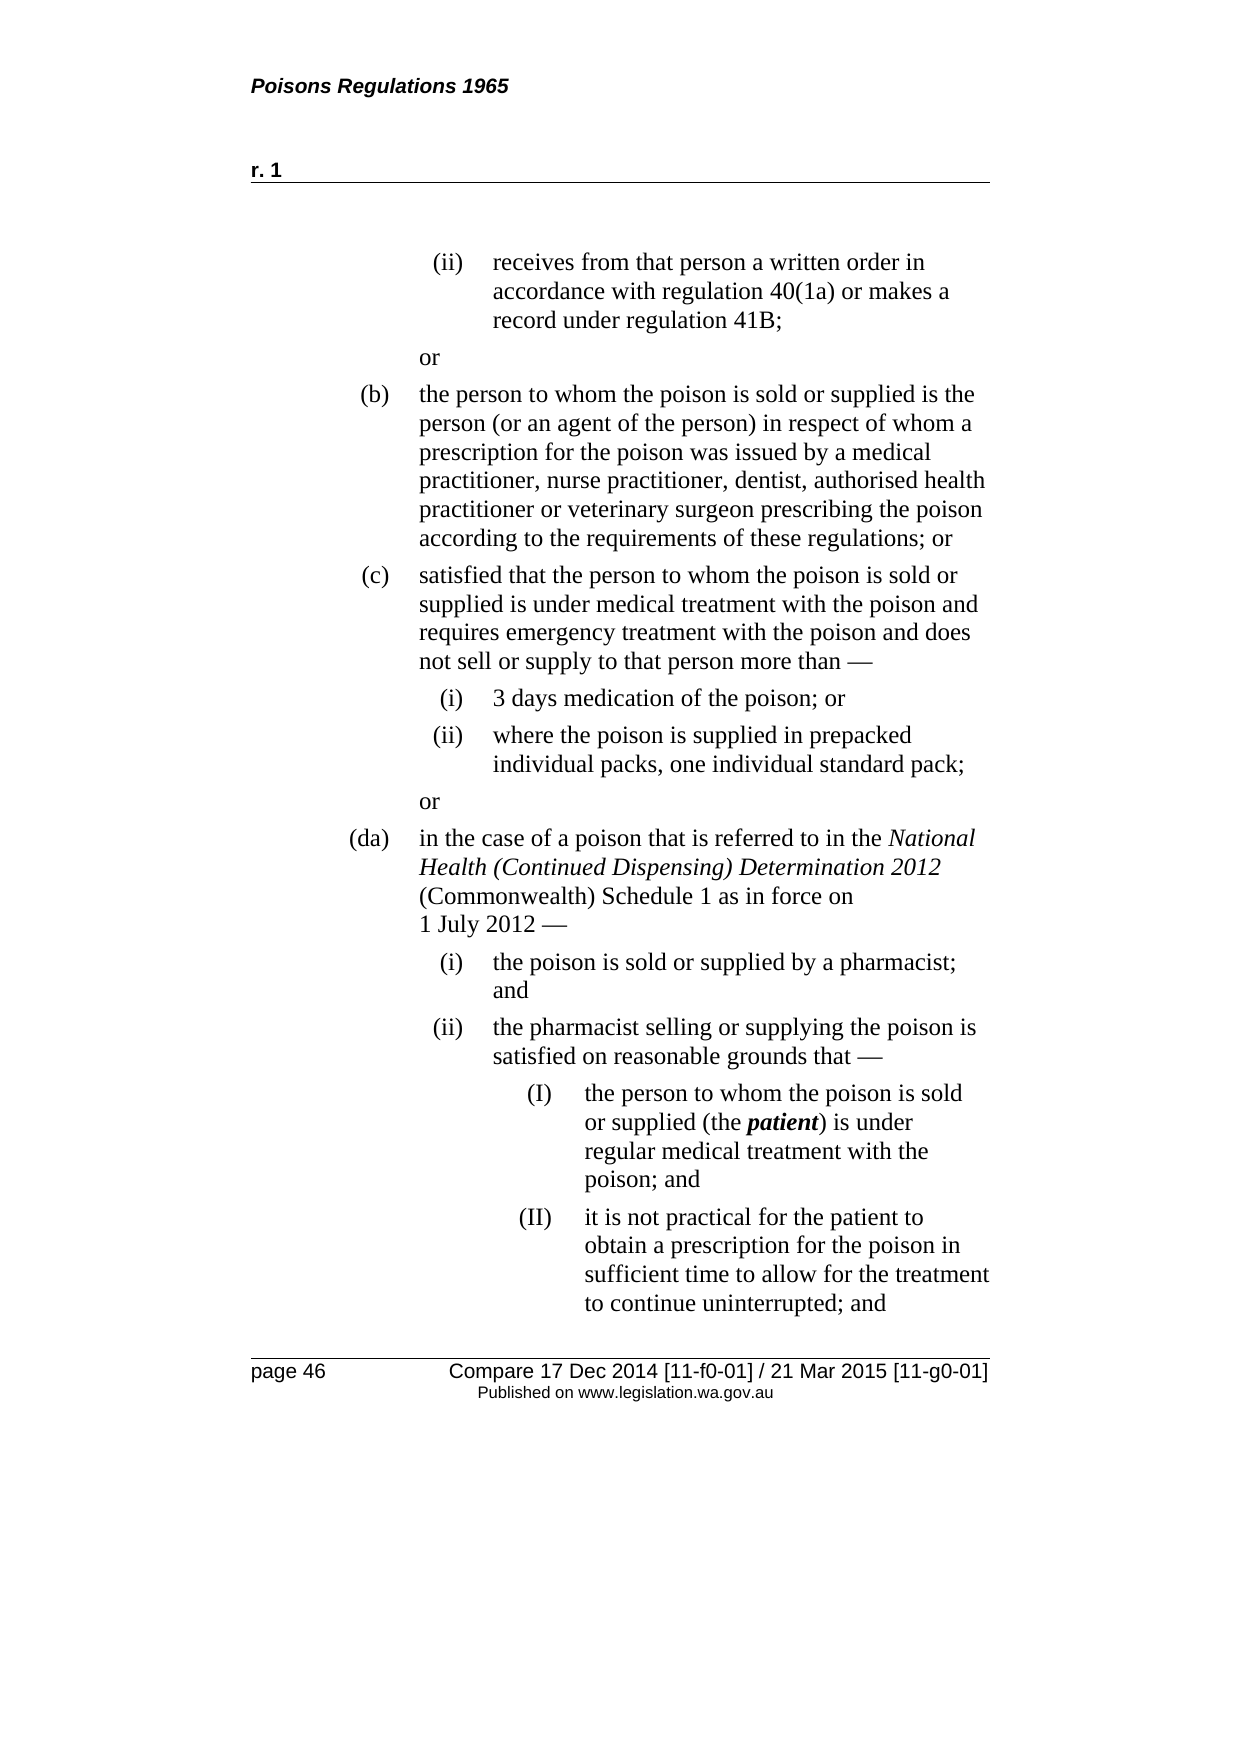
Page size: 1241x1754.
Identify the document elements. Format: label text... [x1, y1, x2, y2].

text (ii) the pharmacist selling or supplying the poison is satisfied on reasonable grounds that — [251, 1012, 990, 1070]
text (i) 3 days medication of the poison; or [251, 683, 990, 712]
text or [251, 342, 990, 371]
text (I) the person to whom the poison is sold or supplied (the patient) is under regular medical treatment with the poison; and [251, 1078, 990, 1193]
text (i) the poison is sold or supplied by a pharmacist; and [251, 947, 990, 1004]
text (b) the person to whom the poison is sold or supplied is the person (or an agent of the person) in respect of whom a prescription for the poison was issued by a medical practitioner, nurse practitioner, dentist, authorised health practitioner or veterinary surgeon prescribing the poison according to the requirements of these regulations; or [251, 379, 990, 552]
text (c) satisfied that the person to whom the poison is sold or supplied is under medical treatment with the poison and requires emergency treatment with the poison and does not sell or supply to that person more than — [251, 560, 990, 675]
text (da) in the case of a poison that is referred to in the National Health (Continued Dispensing) Determination 2012 (Commonwealth) Schedule 1 as in force on 1 July 2012 — [251, 823, 990, 938]
text or [251, 786, 990, 815]
text (II) it is not practical for the patient to obtain a prescription for the poison in sufficient time to allow for the treatment to continue uninterrupted; and [251, 1202, 990, 1317]
text (ii) where the poison is supplied in prepacked individual packs, one individual standard pack; [251, 720, 990, 778]
text (ii) receives from that person a written order in accordance with regulation 40(1a) or makes a record under regulation 41B; [251, 247, 990, 334]
